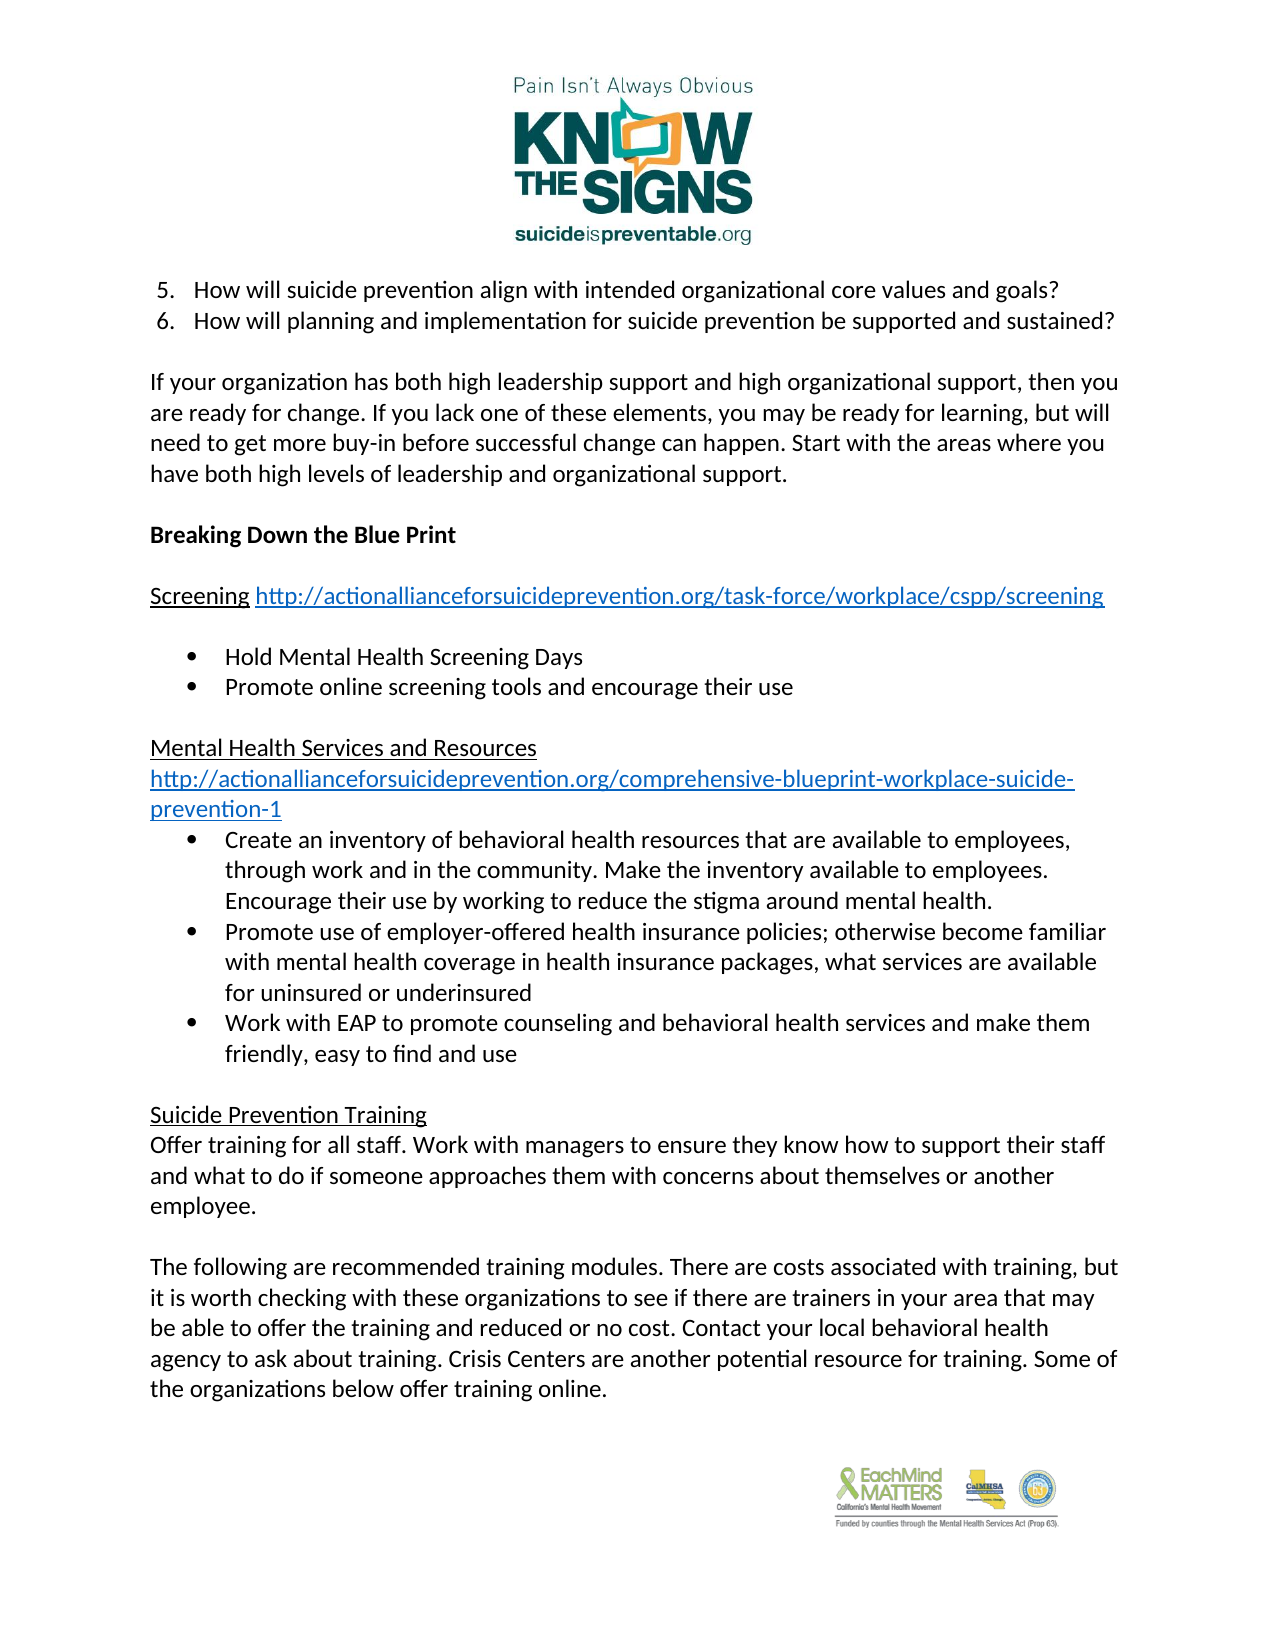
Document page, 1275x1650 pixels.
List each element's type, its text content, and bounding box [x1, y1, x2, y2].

text If your organization has both high leadership support and high organizational support, then you are ready for change. If you lack one of these elements, you may be ready for learning, but will need to get more buy-in before successful change can happen. Start with the areas where you have both high levels of leadership and organizational support. [788, 366, 1125, 488]
list How will planning and implementation for suicide prevention be supported and sustained? [156, 305, 1125, 336]
text Mental Health Services and Resources [150, 732, 1125, 763]
list Promote use of employer-offered health insurance policies; otherwise become familiar with mental health coverage in health insurance packages, what services are available for uninsured or underinsured [187, 916, 1125, 1007]
text http://actionallianceforsuicideprevention.org/comprehensive-blueprint-workplace-suicide-prevention-1 [150, 763, 1125, 824]
text Offer training for all staff. Work with managers to ensure they know how to support their staff and what to do if someone approaches them with concerns about themselves or another employee. [150, 1129, 1125, 1221]
list Promote online screening tools and encourage their use [187, 671, 1125, 702]
picture [512, 75, 763, 245]
list Hold Mental Health Screening Days [187, 641, 1125, 671]
text Screening http://actionallianceforsuicideprevention.org/task-force/workplace/cspp/screening [150, 580, 1125, 610]
list Work with EAP to promote counseling and behavioral health services and make them friendly, easy to find and use [187, 1007, 1125, 1068]
picture [683, 1452, 1125, 1545]
text Suicide Prevention Training [150, 1099, 1125, 1129]
list Create an inventory of behavioral health resources that are available to employees, through work and in the community. Make the inventory available to employees. Encourage their use by working to reduce the stigma around mental health. [187, 824, 1125, 916]
text The following are recommended training modules. There are costs associated with training, but it is worth checking with these organizations to see if there are trainers in your area that may be able to offer the training and reduced or no cost. Contact your local behavioral health agency to ask about training. Crisis Centers are another potential resource for training. Some of the organizations below offer training online. [150, 1251, 1125, 1404]
text Breaking Down the Blue Print [150, 519, 1125, 549]
list How will suicide prevention align with intended organizational core values and goals? [156, 275, 1125, 305]
